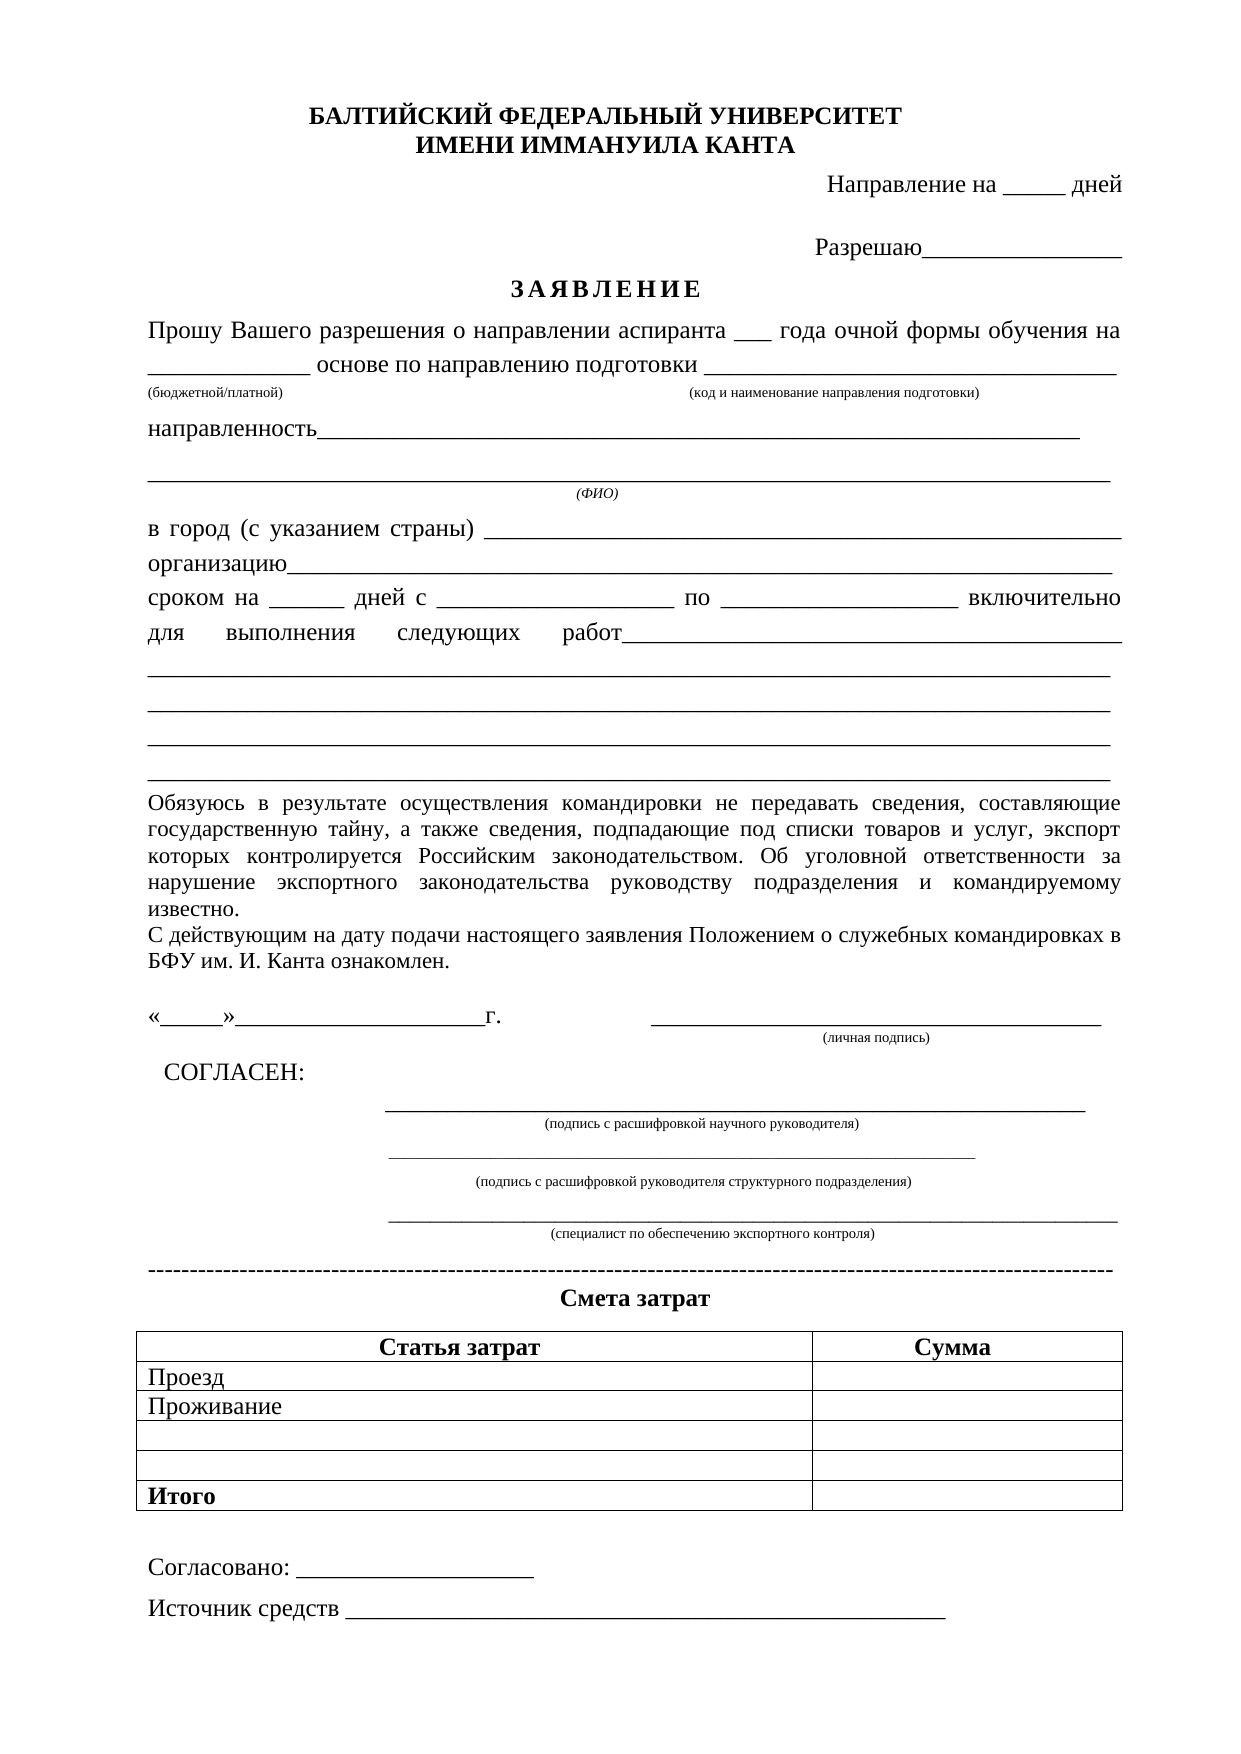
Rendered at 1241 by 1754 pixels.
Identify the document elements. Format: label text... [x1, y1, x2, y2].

table_cell Проезд [137, 1362, 812, 1390]
text Согласовано: ___________________ [148, 1552, 1122, 1581]
text (подпись с расшифровкой руководителя структурного подразделения) [314, 1172, 1122, 1201]
table_cell [137, 1451, 812, 1480]
text ИМЕНИ ИММАНУИЛА КАНТА [89, 130, 1122, 159]
text (бюджетной/платной) (код и наименование направления подготовки) [148, 384, 1122, 413]
table_cell [813, 1451, 1122, 1480]
table_cell [813, 1481, 1122, 1509]
text в город (с указанием страны) ___________________________________________________ организацию__________________________________________________________________ сроком на ______ дней с ___________________ по ___________________ включительно для выполнения следующих работ________________________________________ ____________________________________________________________________________________________________________________________________________________________________________________________________________________________________________________________________________________________________________________ [148, 513, 1122, 783]
text Смета затрат [148, 1283, 1122, 1312]
text «_____»____________________г. ____________________________________ [148, 1000, 1122, 1029]
table_header Сумма [813, 1332, 1122, 1361]
text Прошу Вашего разрешения о направлении аспиранта ___ года очной формы обучения на _____________ основе по направлению подготовки _________________________________ [148, 315, 1122, 378]
text СОГЛАСЕН: [148, 1057, 1122, 1086]
text (подпись с расшифровкой научного руководителя) [314, 1115, 1122, 1144]
text _________________________________________________________________________________ [314, 1144, 1122, 1172]
table_cell [813, 1421, 1122, 1450]
text (специалист по обеспечению экспортного контроля) [389, 1225, 1122, 1254]
table_cell [137, 1421, 812, 1450]
text С действующим на дату подачи настоящего заявления Положением о служебных командировках в БФУ им. И. Канта ознакомлен. [148, 921, 1122, 974]
table_cell [813, 1362, 1122, 1390]
text Источник средств ________________________________________________ [148, 1593, 1122, 1622]
table_cell [813, 1391, 1122, 1420]
text ЗАЯВЛЕНИЕ [89, 274, 1122, 302]
text направленность_____________________________________________________________ [148, 413, 1122, 441]
text (личная подпись) [823, 1029, 1122, 1057]
text -------------------------------------------------------------------------------------------------------------------- [148, 1254, 1122, 1283]
table_cell Итого [137, 1481, 812, 1509]
table_cell Проживание [137, 1391, 812, 1420]
text Направление на _____ дней [89, 169, 1122, 198]
text Обязуюсь в результате осуществления командировки не передавать сведения, составляющие государственную тайну, а также сведения, подпадающие под списки товаров и услуг, экспорт которых контролируется Российским законодательством. Об уголовной ответственности за нарушение экспортного законодательства руководству подразделения и командируемому известно. [148, 789, 1122, 921]
text ______________________________________________________________________ [310, 1201, 1122, 1225]
text БАЛТИЙСКИЙ ФЕДЕРАЛЬНЫЙ УНИВЕРСИТЕТ [89, 101, 1122, 130]
text ________________________________________________________ [148, 1086, 1122, 1115]
text _____________________________________________________________________________ (ФИО) [148, 456, 1122, 513]
table_header Статья затрат [137, 1332, 812, 1361]
text Разрешаю________________ [89, 232, 1122, 261]
